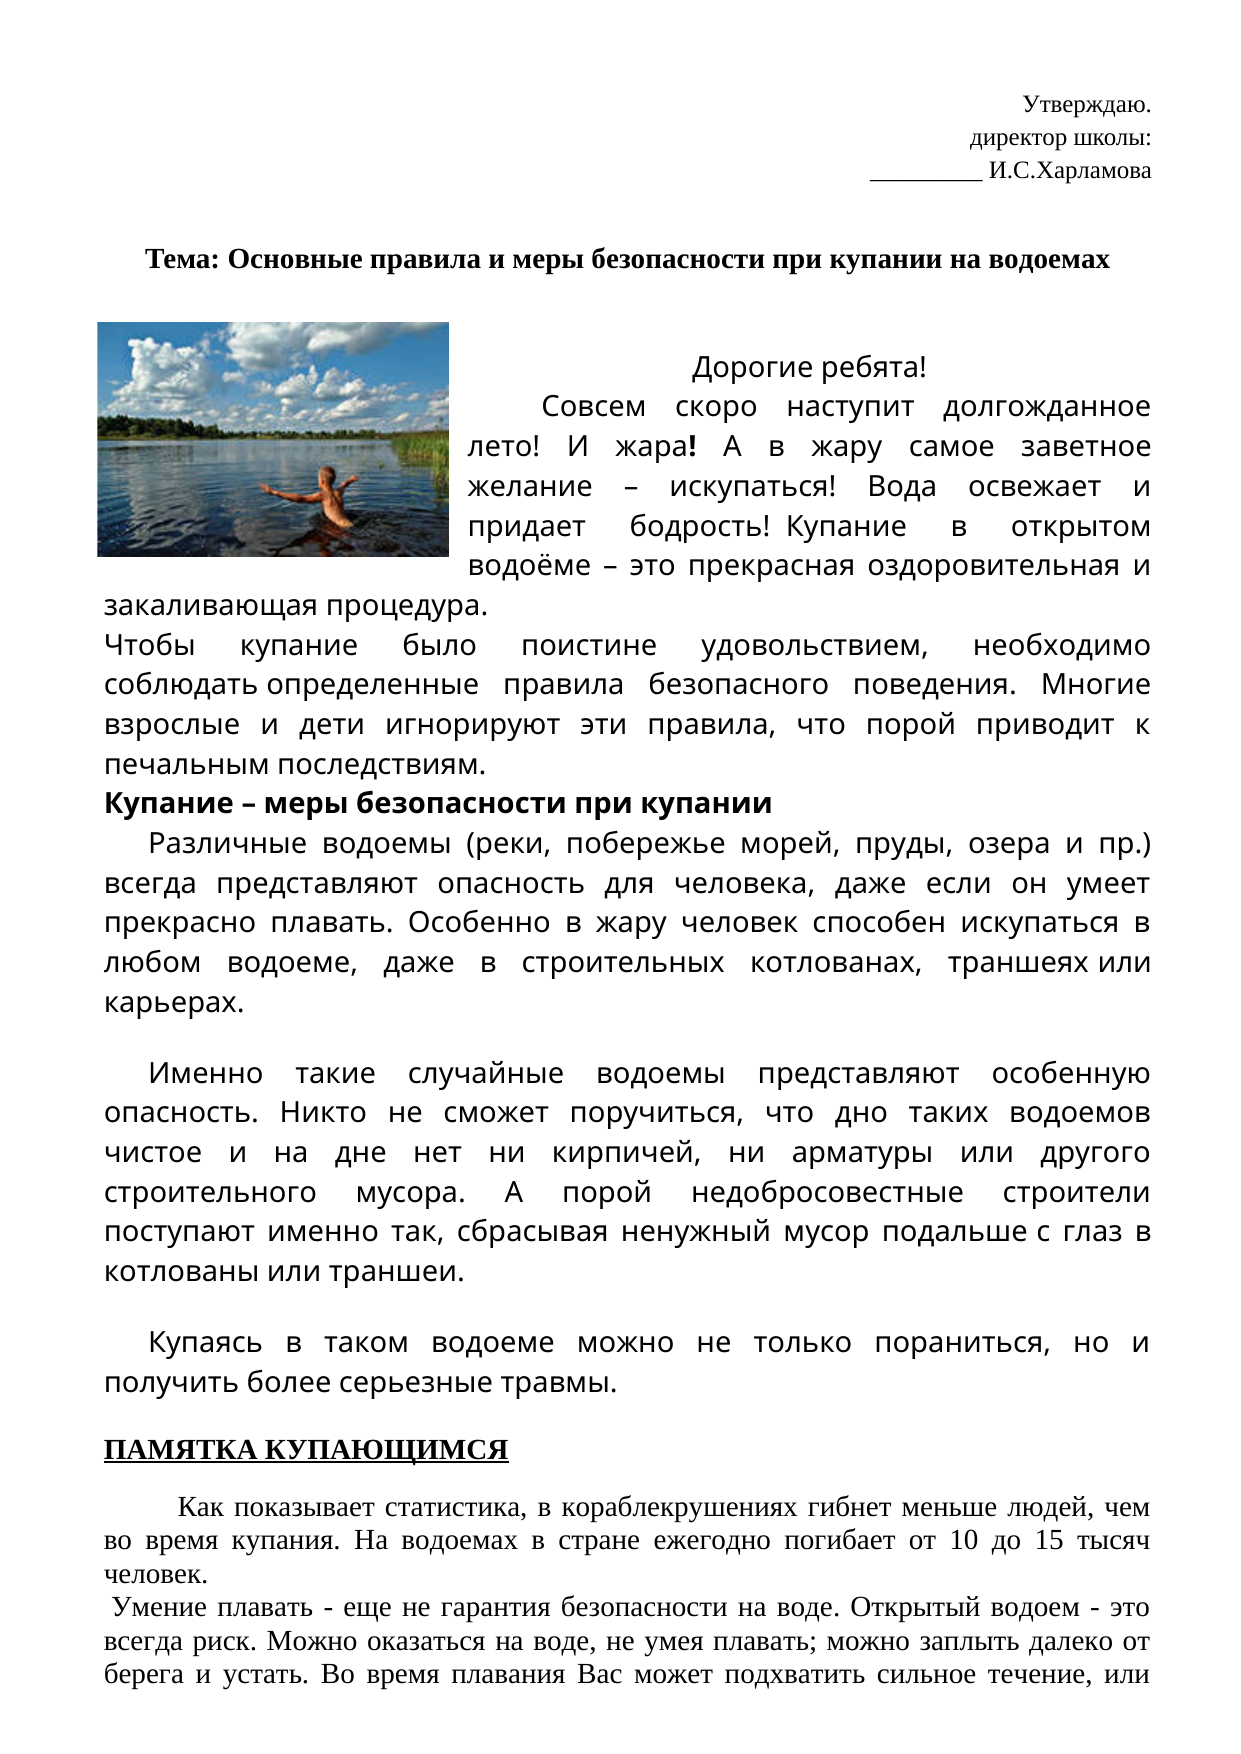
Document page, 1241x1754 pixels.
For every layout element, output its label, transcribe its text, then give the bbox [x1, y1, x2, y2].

text Различные водоемы (реки, побережье морей, пруды, озера и пр.) всегда представляют опасность для человека, даже если он умеет прекрасно плавать. Особенно в жару человек способен искупаться в любом водоеме, даже в строительных котлованах, траншеях или карьерах. [103, 822, 1152, 1021]
text Купаясь в таком водоеме можно не только пораниться, но и получить более серьезные травмы. [103, 1321, 1152, 1401]
text директор школы: [103, 122, 1152, 150]
text Утверждаю. [103, 89, 1152, 117]
text ПАМЯТКА КУПАЮЩИМСЯ [103, 1432, 1152, 1466]
text Совсем скоро наступит долгожданное лето! И жара! А в жару самое заветное желание – искупаться! Вода освежает и придает бодрость! Купание в открытом водоёме – это прекрасная оздоровительная и закаливающая процедура. [103, 386, 1152, 624]
picture [97, 322, 449, 557]
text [103, 1489, 1152, 1690]
text Купание – меры безопасности при купании [103, 783, 1152, 822]
text Чтобы купание было поистине удовольствием, необходимо соблюдать определенные правила безопасного поведения. Многие взрослые и дети игнорируют эти правила, что порой приводит к печальным последствиям. [103, 624, 1152, 783]
text Дорогие ребята! [449, 346, 1152, 386]
text Тема: Основные правила и меры безопасности при купании на водоемах [103, 242, 1152, 275]
text _________ И.С.Харламова [103, 155, 1152, 183]
text Именно такие случайные водоемы представляют особенную опасность. Никто не сможет поручиться, что дно таких водоемов чистое и на дне нет ни кирпичей, ни арматуры или другого строительного мусора. А порой недобросовестные строители поступают именно так, сбрасывая ненужный мусор подальше с глаз в котлованы или траншеи. [103, 1052, 1152, 1290]
